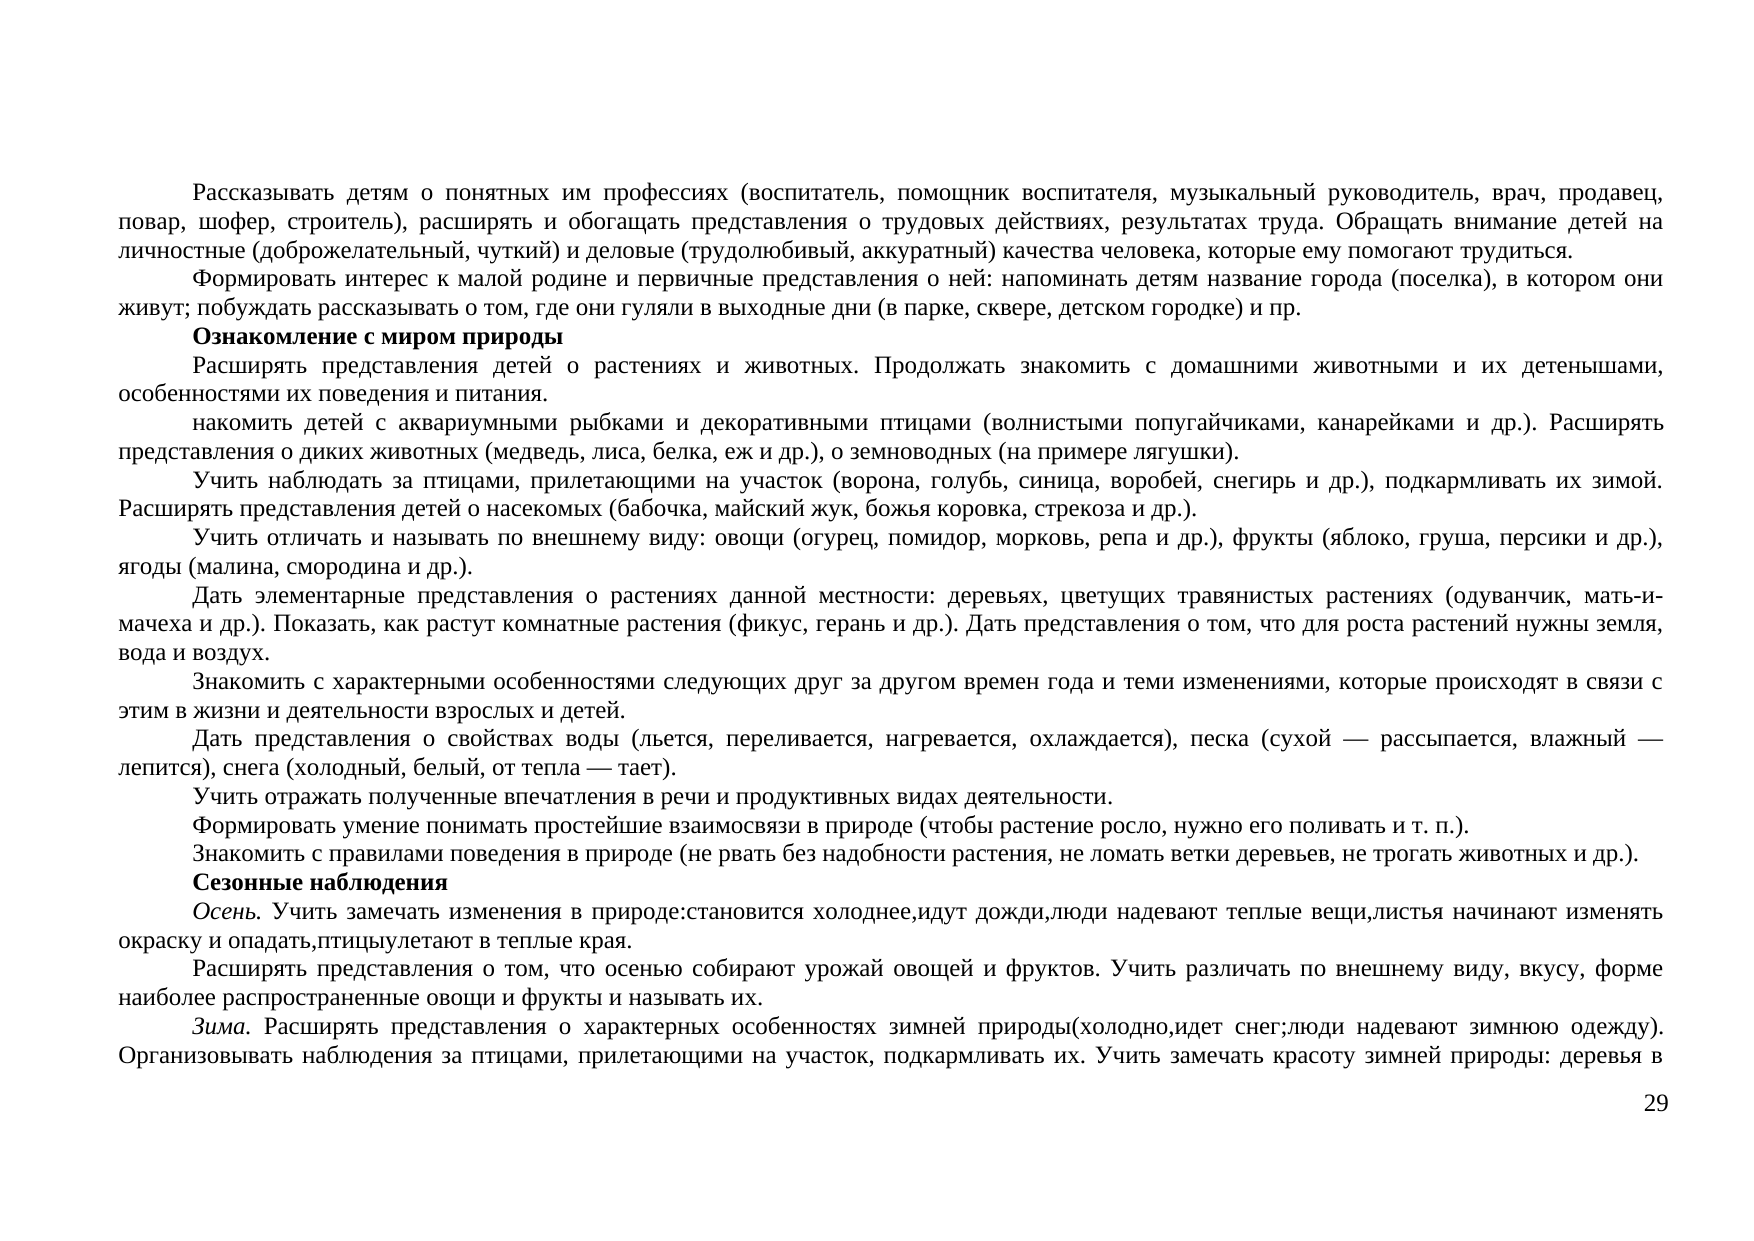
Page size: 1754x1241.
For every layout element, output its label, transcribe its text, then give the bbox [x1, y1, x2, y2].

text Ознакомление с миром природы [118, 321, 1665, 350]
text Дать представления о свойствах воды (льется, переливается, нагревается, охлаждается), песка (сухой — рассыпается, влажный — лепится), снега (холодный, белый, от тепла — тает). [118, 723, 1665, 781]
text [118, 1011, 1665, 1068]
text Дать элементарные представления о растениях данной местности: деревьях, цветущих травянистых растениях (одуванчик, мать-и-мачеха и др.). Показать, как растут комнатные растения (фикус, герань и др.). Дать представления о том, что для роста растений нужны земля, вода и воздух. [118, 580, 1665, 666]
text накомить детей с аквариумными рыбками и декоративными птицами (волнистыми попугайчиками, канарейками и др.). Расширять представления о диких животных (медведь, лиса, белка, еж и др.), о земноводных (на примере лягушки). [118, 407, 1665, 465]
text Рассказывать детям о понятных им профессиях (воспитатель, помощник воспитателя, музыкальный руководитель, врач, продавец, повар, шофер, строитель), расширять и обогащать представления о трудовых действиях, результатах труда. Обращать внимание детей на личностные (доброжелательный, чуткий) и деловые (трудолюбивый, аккуратный) качества человека, которые ему помогают трудиться. [118, 177, 1665, 263]
text Сезонные наблюдения [118, 867, 1665, 896]
text Расширять представления детей о растениях и животных. Продолжать знакомить с домашними животными и их детенышами, особенностями их поведения и питания. [118, 350, 1665, 407]
text Знакомить с правилами поведения в природе (не рвать без надобности растения, не ломать ветки деревьев, не трогать животных и др.). [118, 838, 1665, 867]
text Учить наблюдать за птицами, прилетающими на участок (ворона, голубь, синица, воробей, снегирь и др.), подкармливать их зимой. Расширять представления детей о насекомых (бабочка, майский жук, божья коровка, стрекоза и др.). [118, 465, 1665, 522]
text Знакомить с характерными особенностями следующих друг за другом времен года и теми изменениями, которые происходят в связи с этим в жизни и деятельности взрослых и детей. [118, 666, 1665, 723]
text Учить отличать и называть по внешнему виду: овощи (огурец, помидор, морковь, репа и др.), фрукты (яблоко, груша, персики и др.), ягоды (малина, смородина и др.). [118, 522, 1665, 580]
text Формировать интерес к малой родине и первичные представления о ней: напоминать детям название города (поселка), в котором они живут; побуждать рассказывать о том, где они гуляли в выходные дни (в парке, сквере, детском городке) и пр. [118, 263, 1665, 321]
text Учить отражать полученные впечатления в речи и продуктивных видах деятельности. [118, 781, 1665, 810]
text Формировать умение понимать простейшие взаимосвязи в природе (чтобы растение росло, нужно его поливать и т. п.). [118, 810, 1665, 838]
text Расширять представления о том, что осенью собирают урожай овощей и фруктов. Учить различать по внешнему виду, вкусу, форме наиболее распространенные овощи и фрукты и называть их. [118, 953, 1665, 1011]
text Осень. Учить замечать изменения в природе:становится холоднее,идут дожди,люди надевают теплые вещи,листья начинают изменять окраску и опадать,птицыулетают в теплые края. [118, 896, 1665, 953]
